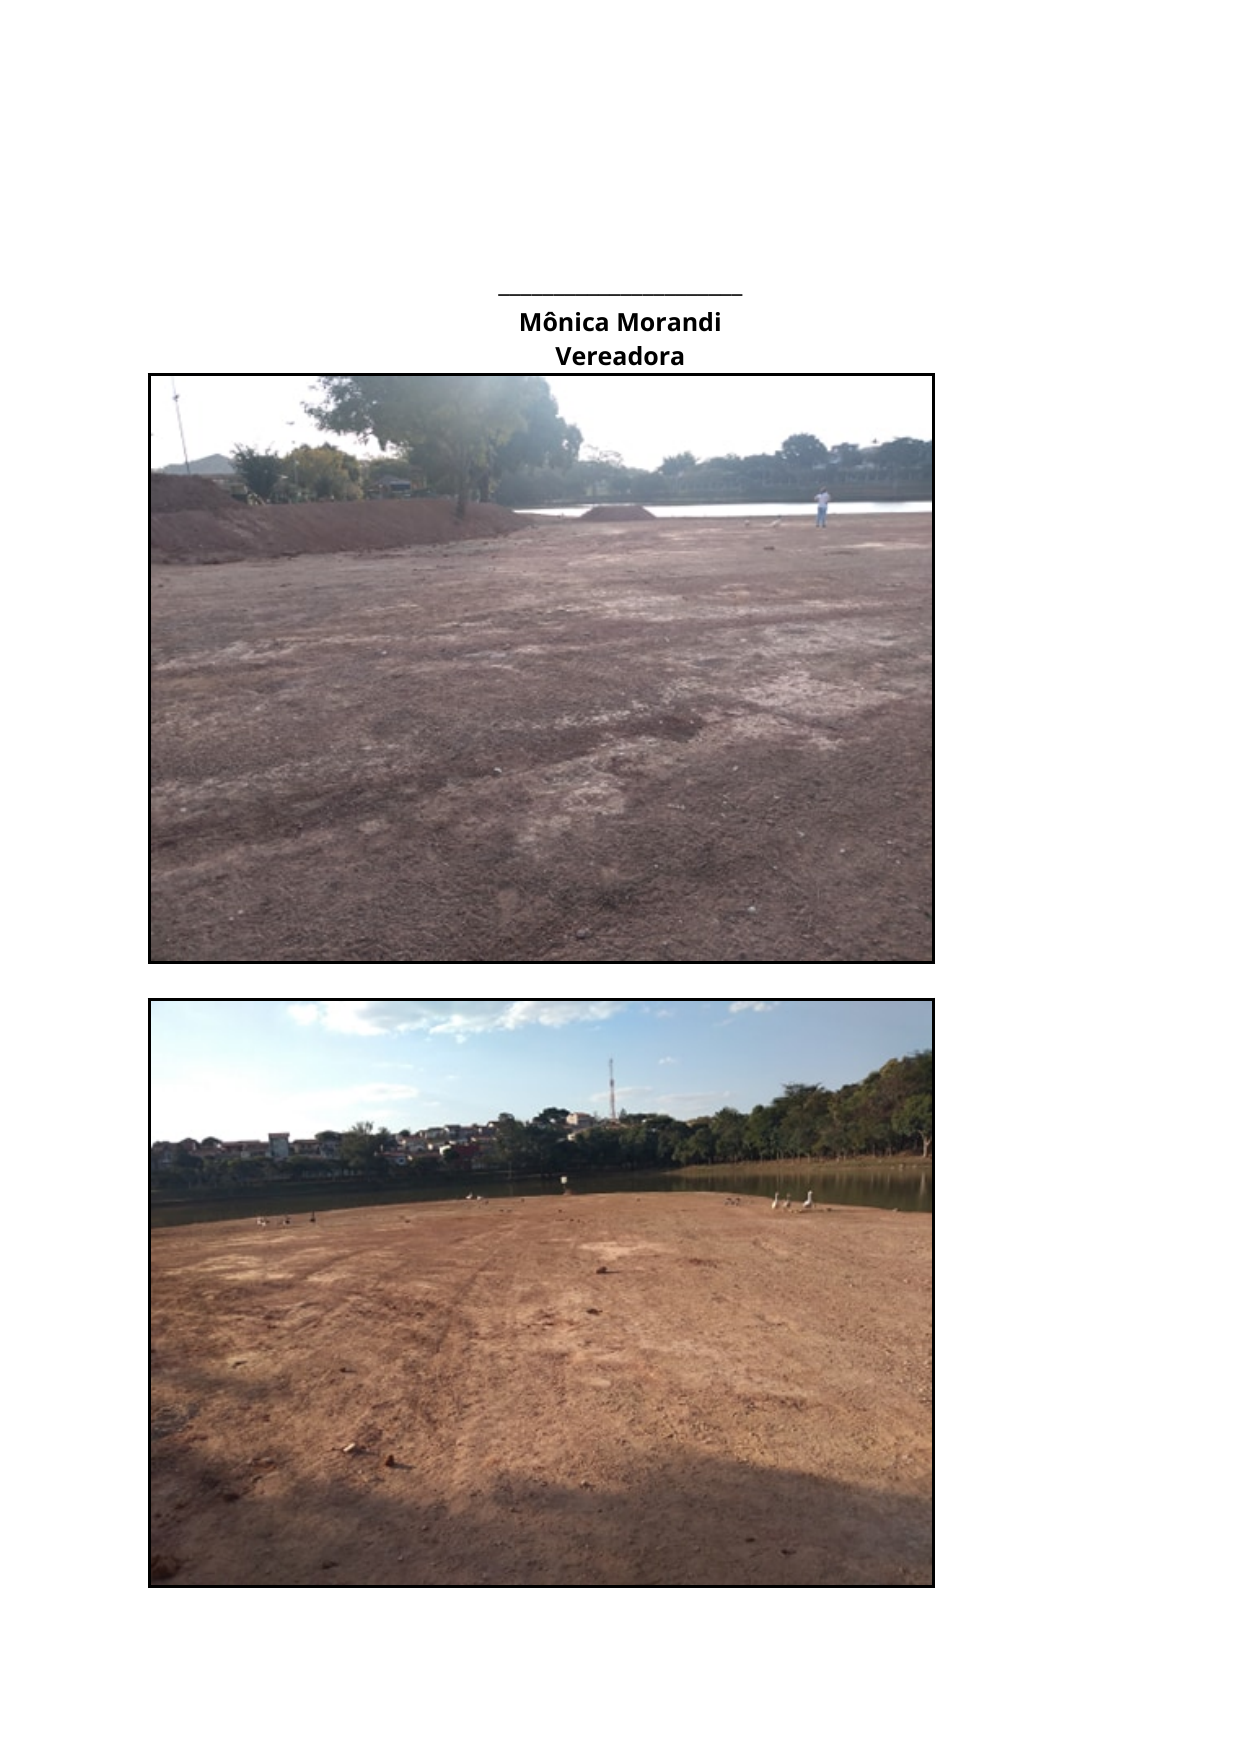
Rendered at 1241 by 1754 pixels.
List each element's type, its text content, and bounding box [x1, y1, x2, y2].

text Mônica Morandi [148, 305, 1092, 339]
picture [151, 376, 932, 961]
text Vereadora [148, 339, 1092, 373]
picture [151, 1001, 932, 1585]
text ______________________ [148, 266, 1092, 300]
